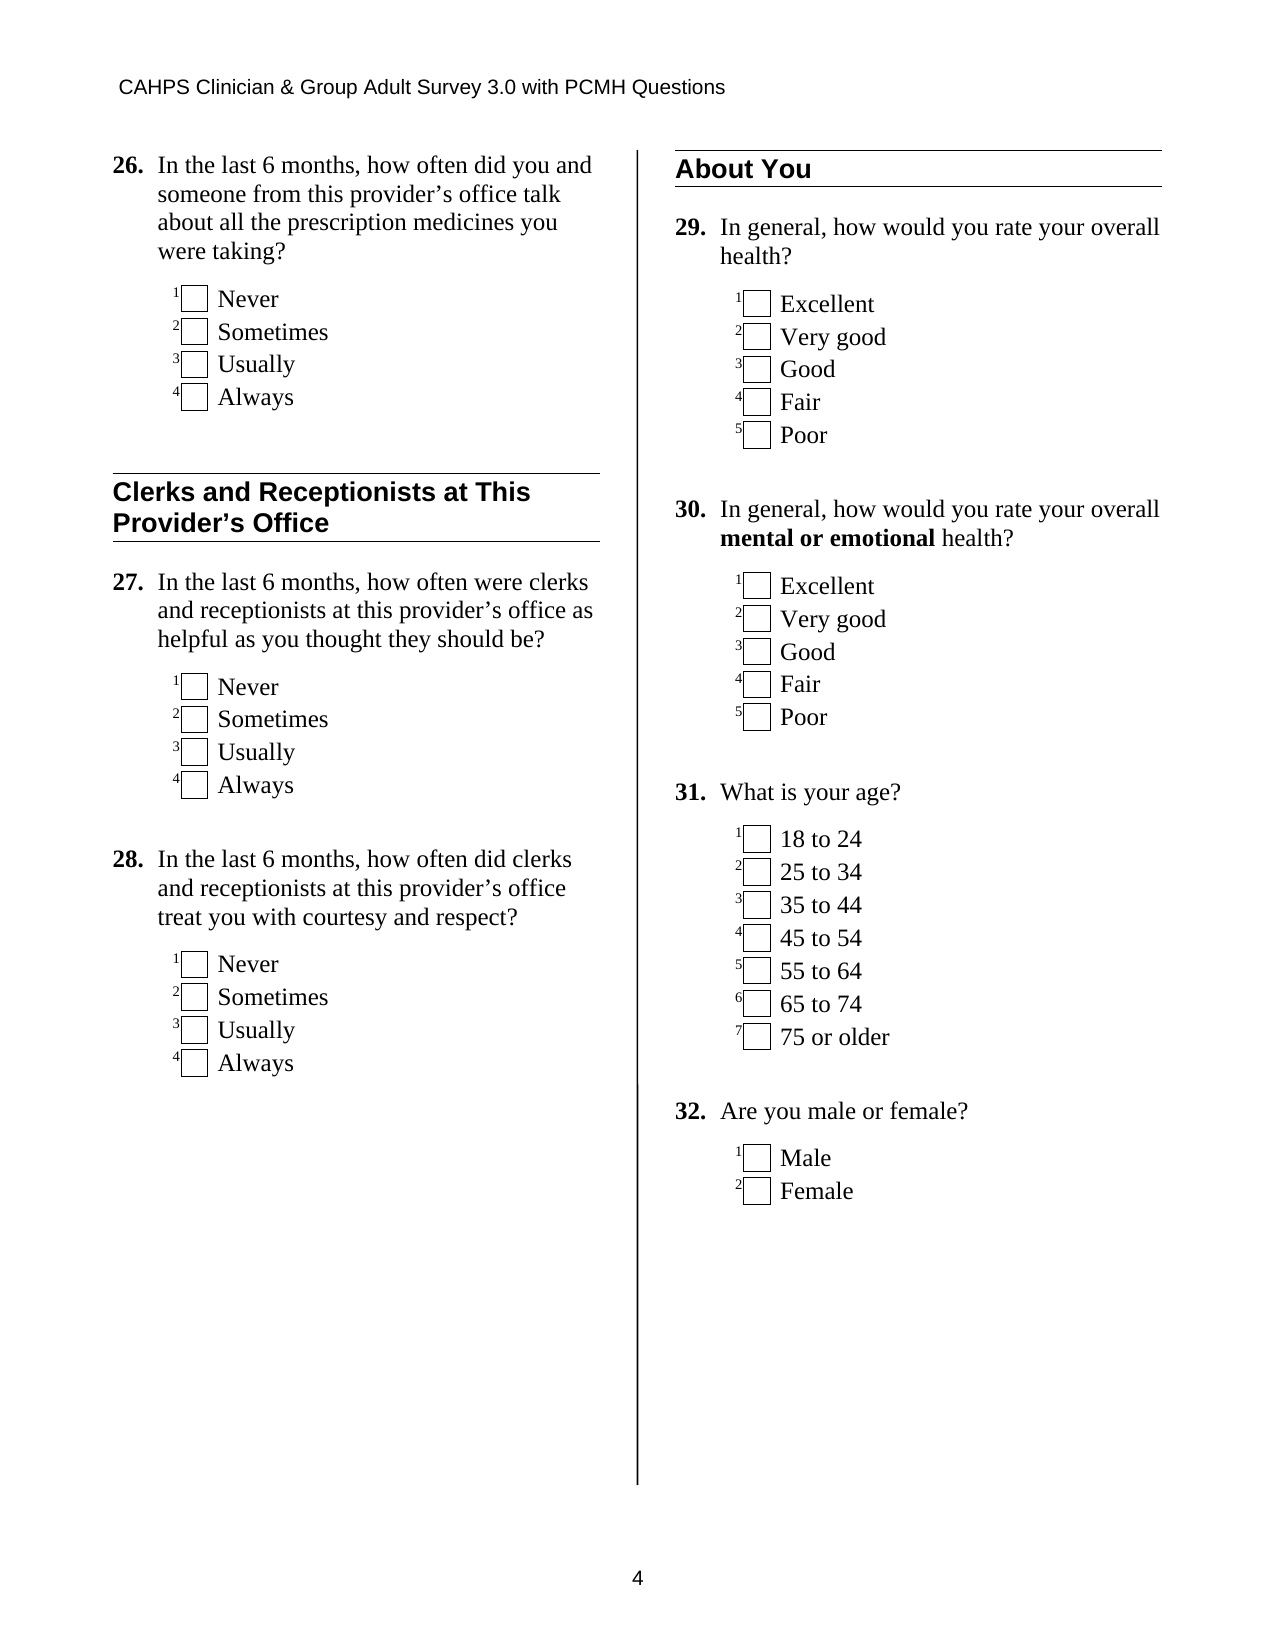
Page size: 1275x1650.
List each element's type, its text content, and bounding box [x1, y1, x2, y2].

text 31. What is your age? [675, 777, 1162, 805]
text 1 Excellent [735, 571, 1162, 599]
text 3 35 to 44 [735, 890, 1162, 919]
text 5 Poor [735, 702, 1162, 731]
subtitle About You [675, 151, 1162, 186]
text 4 45 to 54 [735, 923, 1162, 952]
text 2 Female [735, 1176, 1162, 1205]
text 4 Fair [735, 669, 1162, 698]
text 2 Very good [735, 322, 1162, 350]
text 5 Poor [735, 420, 1162, 449]
text 3 Good [735, 637, 1162, 665]
text 1 Never [172, 284, 600, 312]
text 6 65 to 74 [735, 989, 1162, 1017]
text 28. In the last 6 months, how often did clerks and receptionists at this provider’s office treat you with courtesy and respect? [112, 844, 600, 931]
text 5 55 to 64 [735, 956, 1162, 984]
subtitle Clerks and Receptionists at This Provider’s Office [112, 474, 600, 542]
text 4 Always [172, 770, 600, 799]
text 4 Always [172, 382, 600, 411]
text 3 Good [735, 354, 1162, 383]
text 32. Are you male or female? [675, 1096, 1162, 1124]
text 1 18 to 24 [735, 824, 1162, 853]
text 1 Male [735, 1143, 1162, 1172]
text 1 Never [172, 672, 600, 700]
text 2 Sometimes [172, 317, 600, 345]
text 2 Very good [735, 604, 1162, 632]
text 29. In general, how would you rate your overall health? [675, 212, 1162, 270]
text 4 Always [172, 1048, 600, 1077]
text 2 Sometimes [172, 982, 600, 1011]
text 30. In general, how would you rate your overall mental or emotional health? [675, 494, 1162, 552]
text 1 Excellent [735, 289, 1162, 317]
text 3 Usually [172, 349, 600, 378]
text 7 75 or older [735, 1022, 1162, 1050]
text 27. In the last 6 months, how often were clerks and receptionists at this provider’s office as helpful as you thought they should be? [112, 567, 600, 653]
text 4 Fair [735, 387, 1162, 416]
text 3 Usually [172, 1015, 600, 1044]
text 3 Usually [172, 737, 600, 766]
text 26. In the last 6 months, how often did you and someone from this provider’s office talk about all the prescription medicines you were taking? [112, 150, 600, 265]
text 2 Sometimes [172, 704, 600, 733]
text 1 Never [172, 949, 600, 978]
text 2 25 to 34 [735, 857, 1162, 886]
